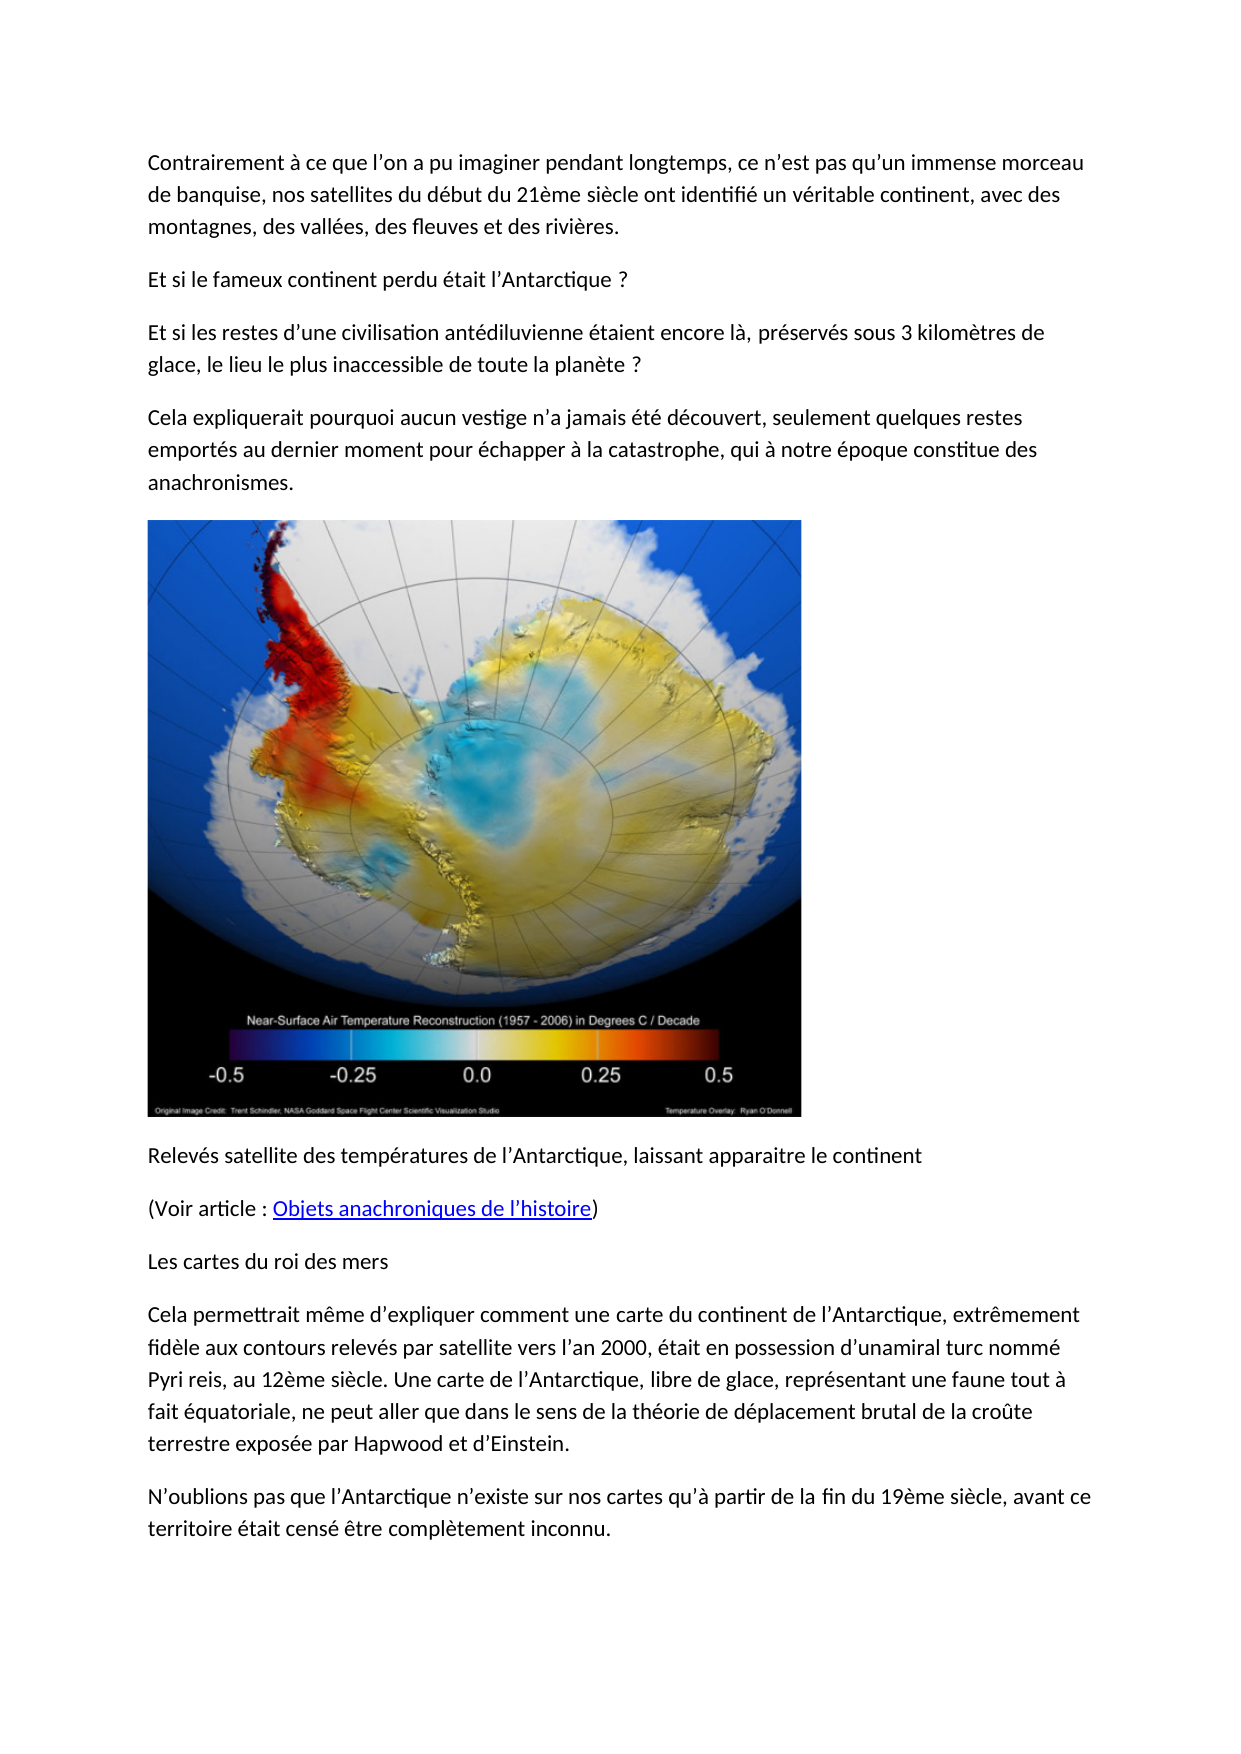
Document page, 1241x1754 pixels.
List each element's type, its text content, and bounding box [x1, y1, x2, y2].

text Et si les restes d’une civilisation antédiluvienne étaient encore là, préservés sous 3 kilomètres de glace, le lieu le plus inaccessible de toute la planète ? [148, 318, 1093, 378]
text Contrairement à ce que l’on a pu imaginer pendant longtemps, ce n’est pas qu’un immense morceau de banquise, nos satellites du début du 21ème siècle ont identifié un véritable continent, avec des montagnes, des vallées, des fleuves et des rivières. [148, 148, 1093, 240]
text N’oublions pas que l’Antarctique n’existe sur nos cartes qu’à partir de la fin du 19ème siècle, avant ce territoire était censé être complètement inconnu. [148, 1482, 1093, 1542]
text Cela permettrait même d’expliquer comment une carte du continent de l’Antarctique, extrêmement fidèle aux contours relevés par satellite vers l’an 2000, était en possession d’unamiral turc nommé Pyri reis, au 12ème siècle. Une carte de l’Antarctique, libre de glace, représentant une faune tout à fait équatoriale, ne peut aller que dans le sens de la théorie de déplacement brutal de la croûte terrestre exposée par Hapwood et d’Einstein. [148, 1300, 1093, 1457]
text (Voir article : Objets anachroniques de l’histoire) [148, 1194, 1093, 1222]
text Et si le fameux continent perdu était l’Antarctique ? [148, 265, 1093, 293]
text Relevés satellite des températures de l’Antarctique, laissant apparaitre le continent [148, 1141, 1093, 1169]
text Les cartes du roi des mers [148, 1247, 1093, 1275]
text Cela expliquerait pourquoi aucun vestige n’a jamais été découvert, seulement quelques restes emportés au dernier moment pour échapper à la catastrophe, qui à notre époque constitue des anachronismes. [148, 403, 1093, 496]
picture [147, 520, 802, 1117]
